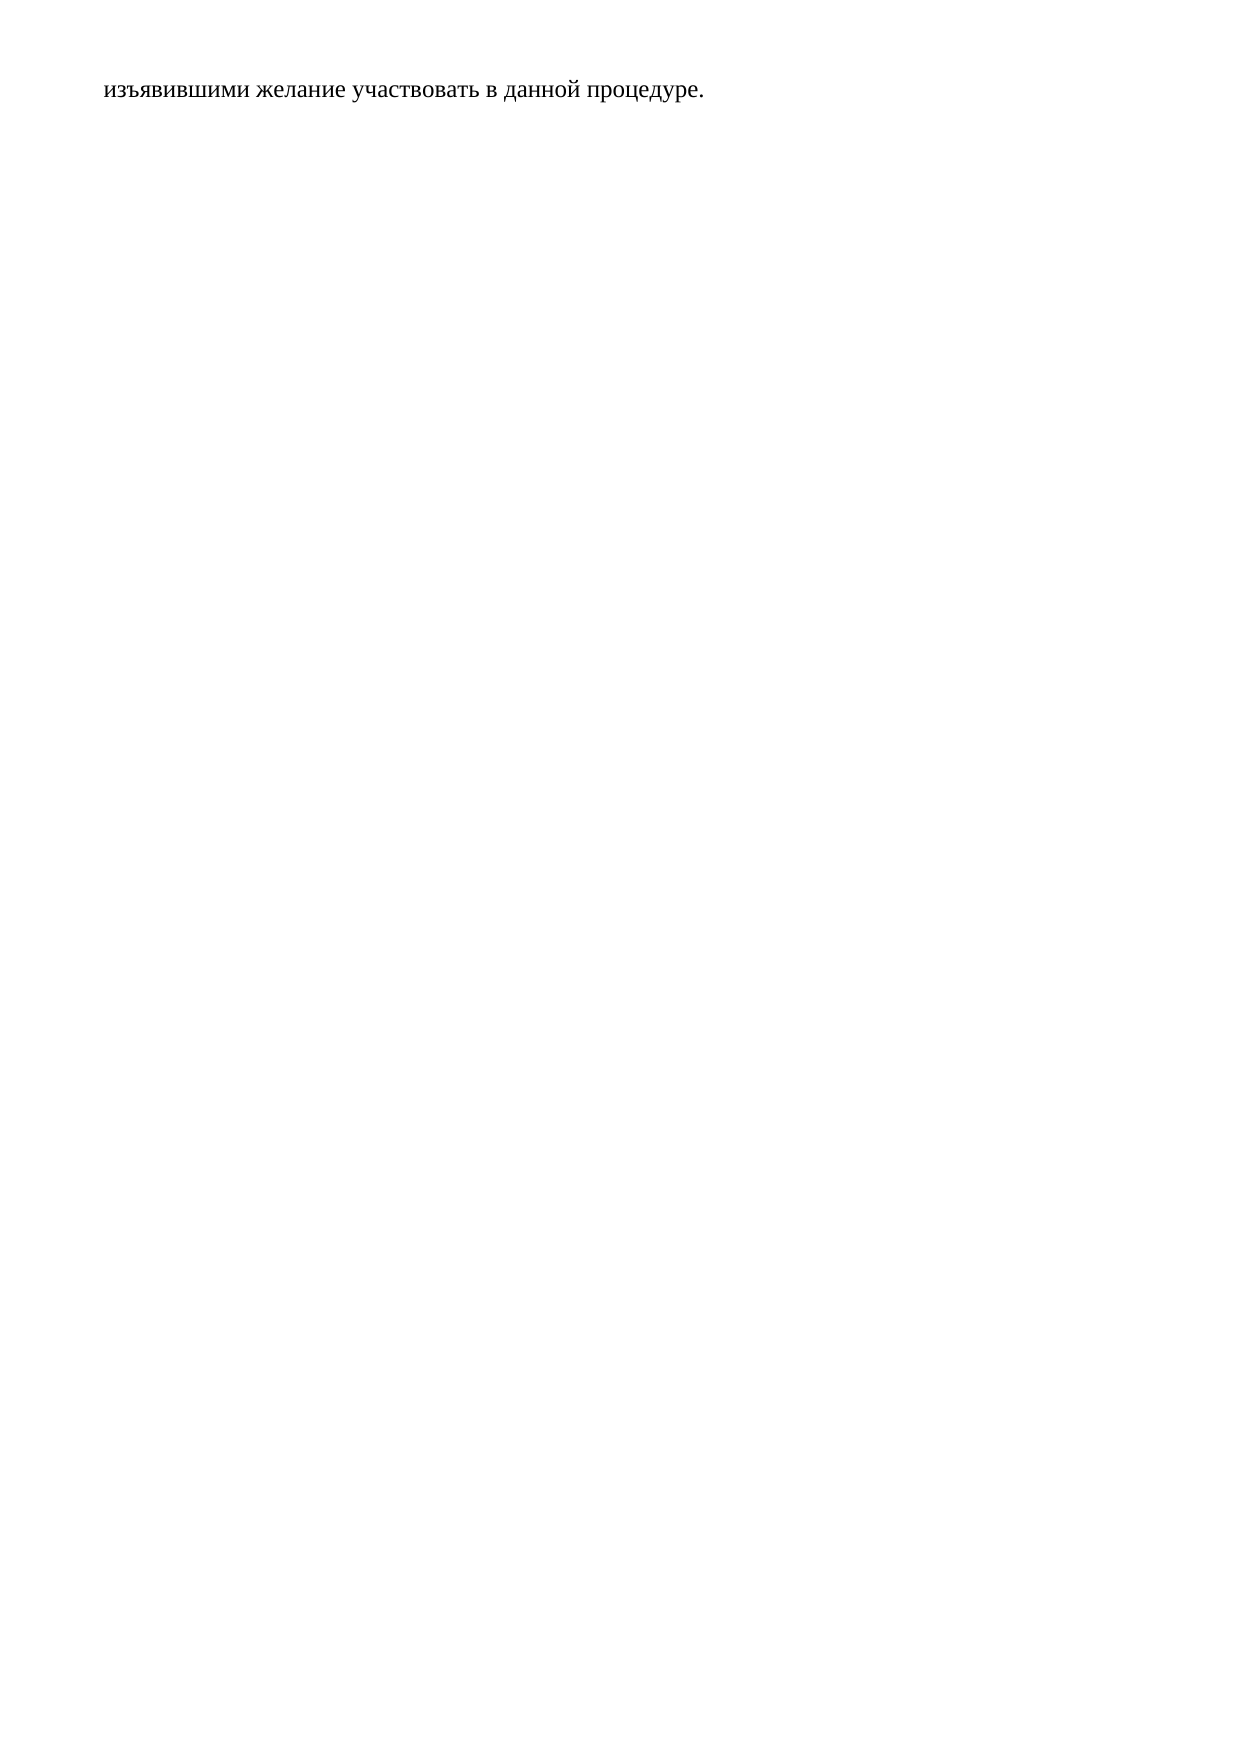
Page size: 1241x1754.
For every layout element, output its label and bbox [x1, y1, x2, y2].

list [103, 74, 1152, 103]
